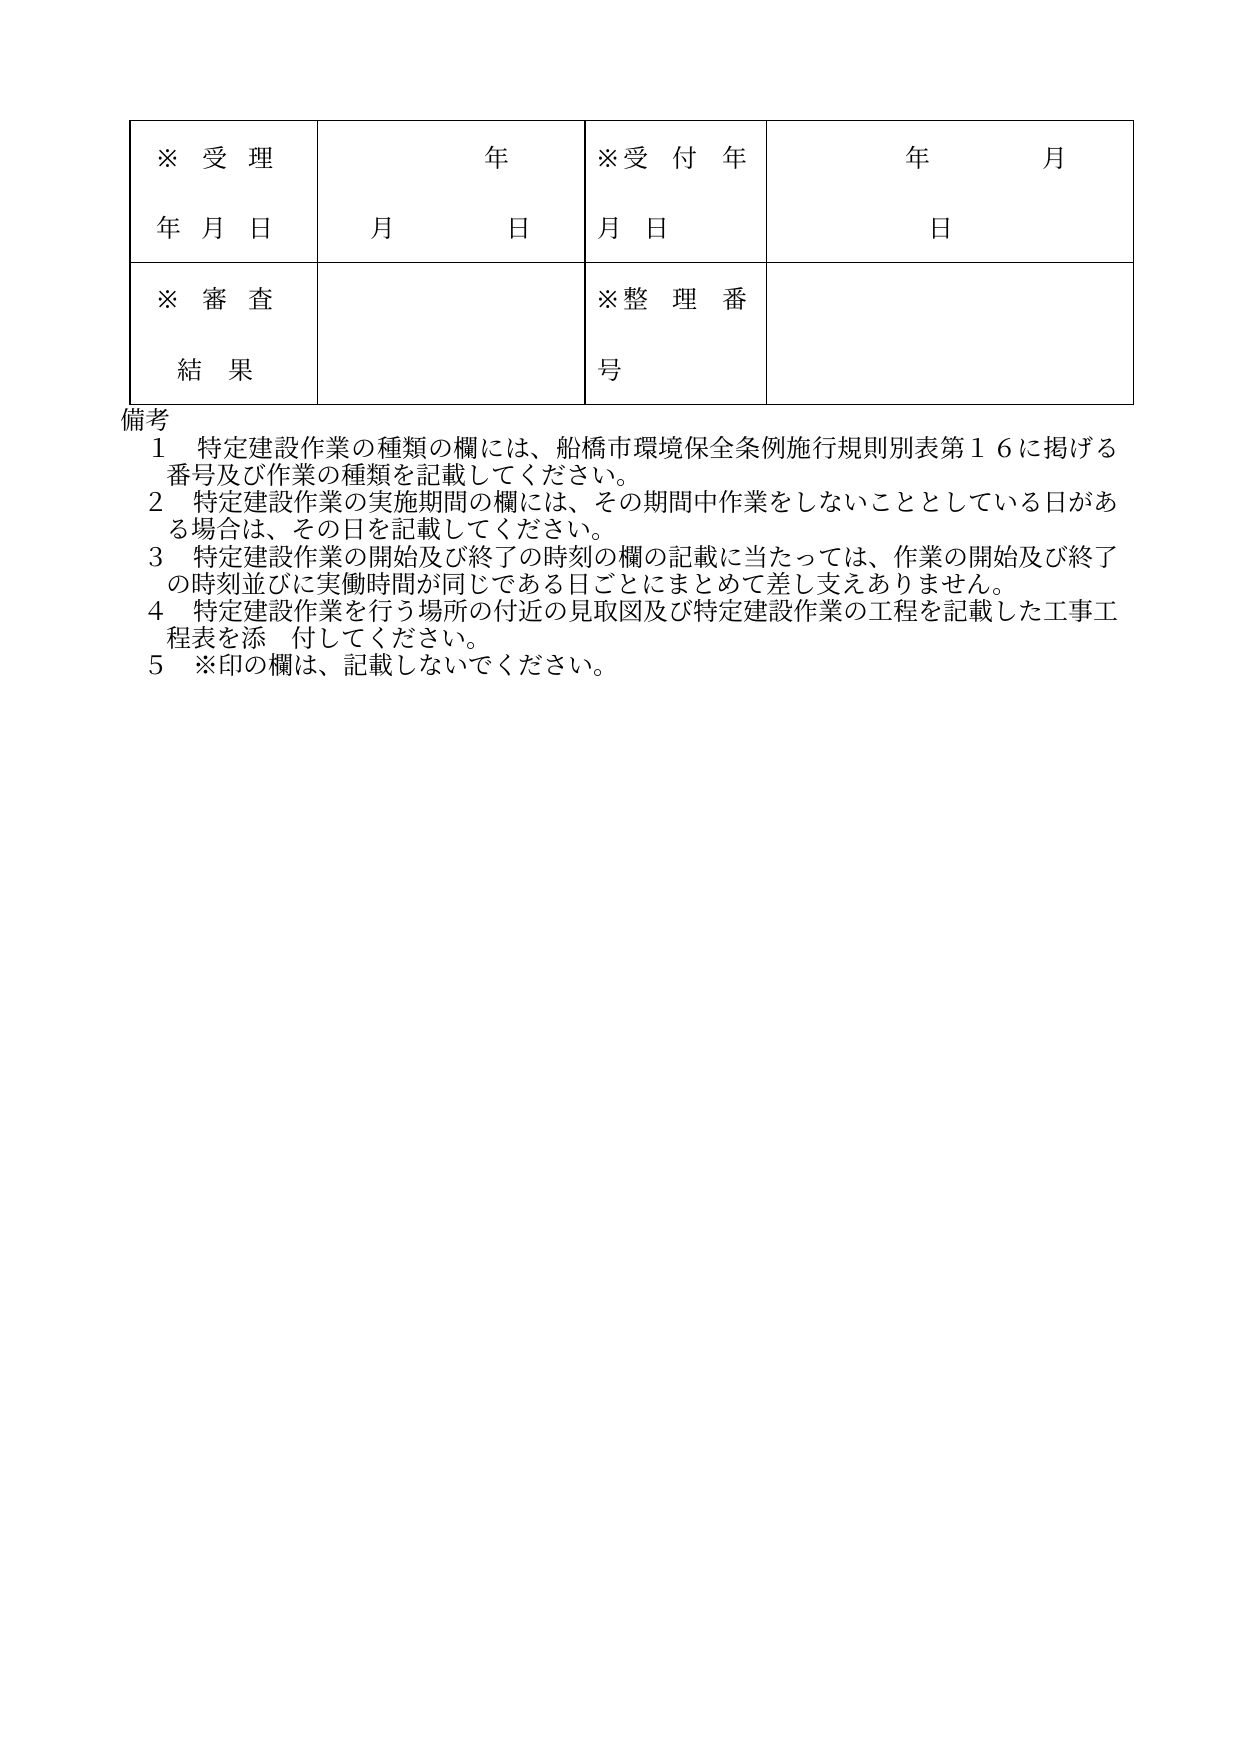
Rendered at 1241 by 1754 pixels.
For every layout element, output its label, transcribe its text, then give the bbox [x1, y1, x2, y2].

text 備考 [121, 405, 1120, 436]
text ２ 特定建設作業の実施期間の欄には、その期間中作業をしないこととしている日がある場合は、その日を記載してください。 [143, 490, 1120, 544]
text ３ 特定建設作業の開始及び終了の時刻の欄の記載に当たっては、作業の開始及び終了の時刻並びに実働時間が同じである日ごとにまとめて差し支えありません。 [143, 544, 1120, 598]
table_cell [767, 263, 1133, 404]
table_cell ※受付年月日 [586, 121, 766, 262]
table_cell [318, 263, 584, 404]
text ５ ※印の欄は、記載しないでください。 [143, 653, 1120, 680]
table_cell ※ 審査結果 [131, 263, 317, 404]
table_cell ※整理番号 [586, 263, 766, 404]
table_cell 年 月 日 [318, 121, 584, 262]
text ４ 特定建設作業を行う場所の付近の見取図及び特定建設作業の工程を記載した工事工程表を添 付してください。 [143, 598, 1120, 653]
text １ 特定建設作業の種類の欄には、船橋市環境保全条例施行規則別表第１６に掲げる番号及び作業の種類を記載してください。 [121, 436, 1120, 490]
table_cell ※ 受理年月日 [131, 121, 317, 262]
table_cell 年 月 日 [767, 121, 1133, 262]
